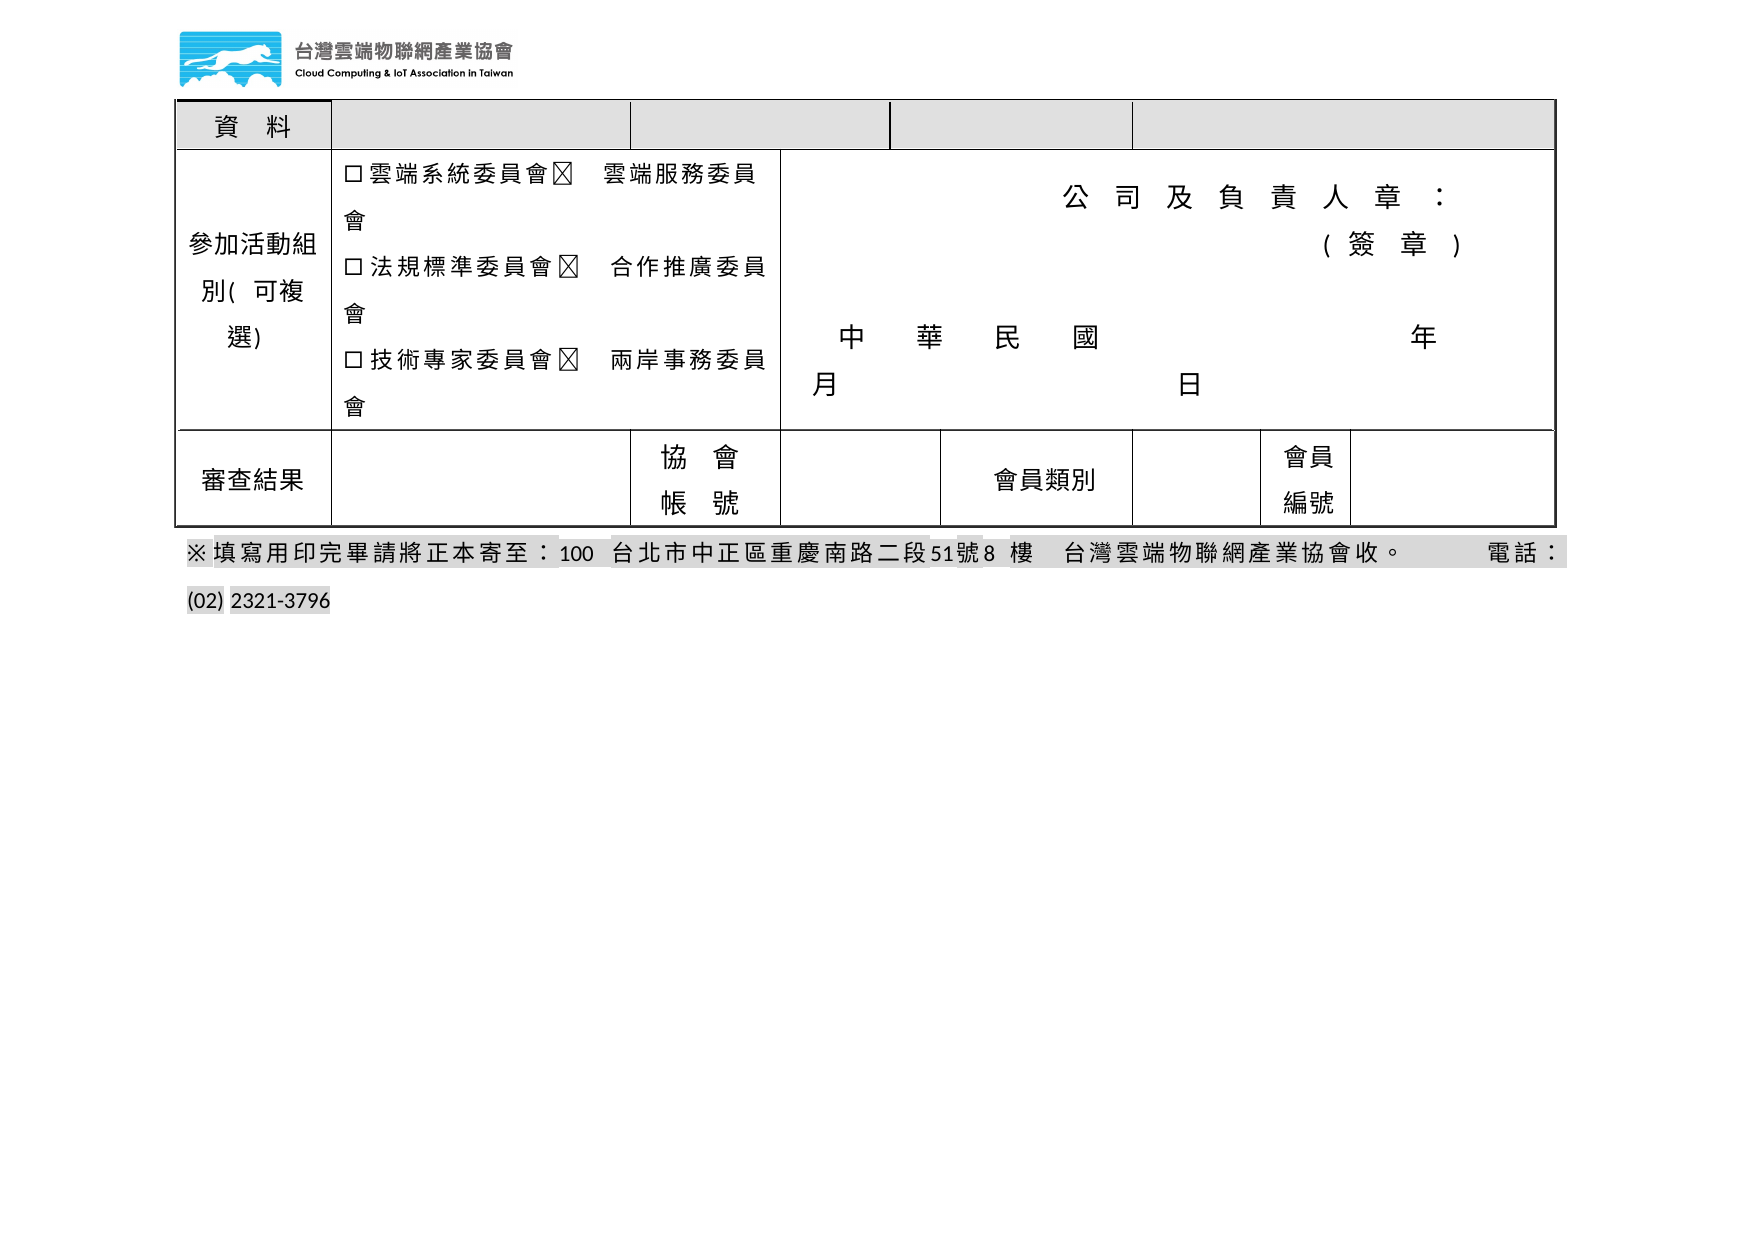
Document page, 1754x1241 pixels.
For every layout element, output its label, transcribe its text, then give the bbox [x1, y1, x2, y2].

table_cell [1133, 100, 1554, 148]
table_cell 雲端系統委員會 雲端服務委員會 法規標準委員會 合作推廣委員會 技術專家委員會 兩岸事務委員會 [332, 150, 780, 429]
table_cell [332, 432, 630, 525]
picture [177, 29, 518, 88]
table_cell [781, 432, 940, 525]
table_cell 會員類別 [941, 432, 1132, 525]
table_cell 協會帳號 [631, 432, 780, 525]
table_cell [1133, 432, 1260, 525]
table_cell 會員編號 [1261, 432, 1350, 525]
table_cell 審查結果 [176, 429, 331, 525]
table_cell [631, 100, 890, 148]
table_cell [890, 100, 1133, 148]
text ※填寫用印完畢請將正本寄至：100台北市中正區重慶南路二段51號8樓 台灣雲端物聯網產業協會收。 電話：(02) 2321-3796 [187, 528, 1567, 622]
table_cell [1351, 429, 1555, 525]
table_cell 參加活動組別(可複選) [177, 150, 331, 429]
table_cell 聯絡人 資 料 [177, 102, 331, 148]
table_cell [332, 100, 631, 148]
table_cell 公司及負責人章： (簽章) 中 華 民 國 年 月 日 [781, 150, 1554, 429]
